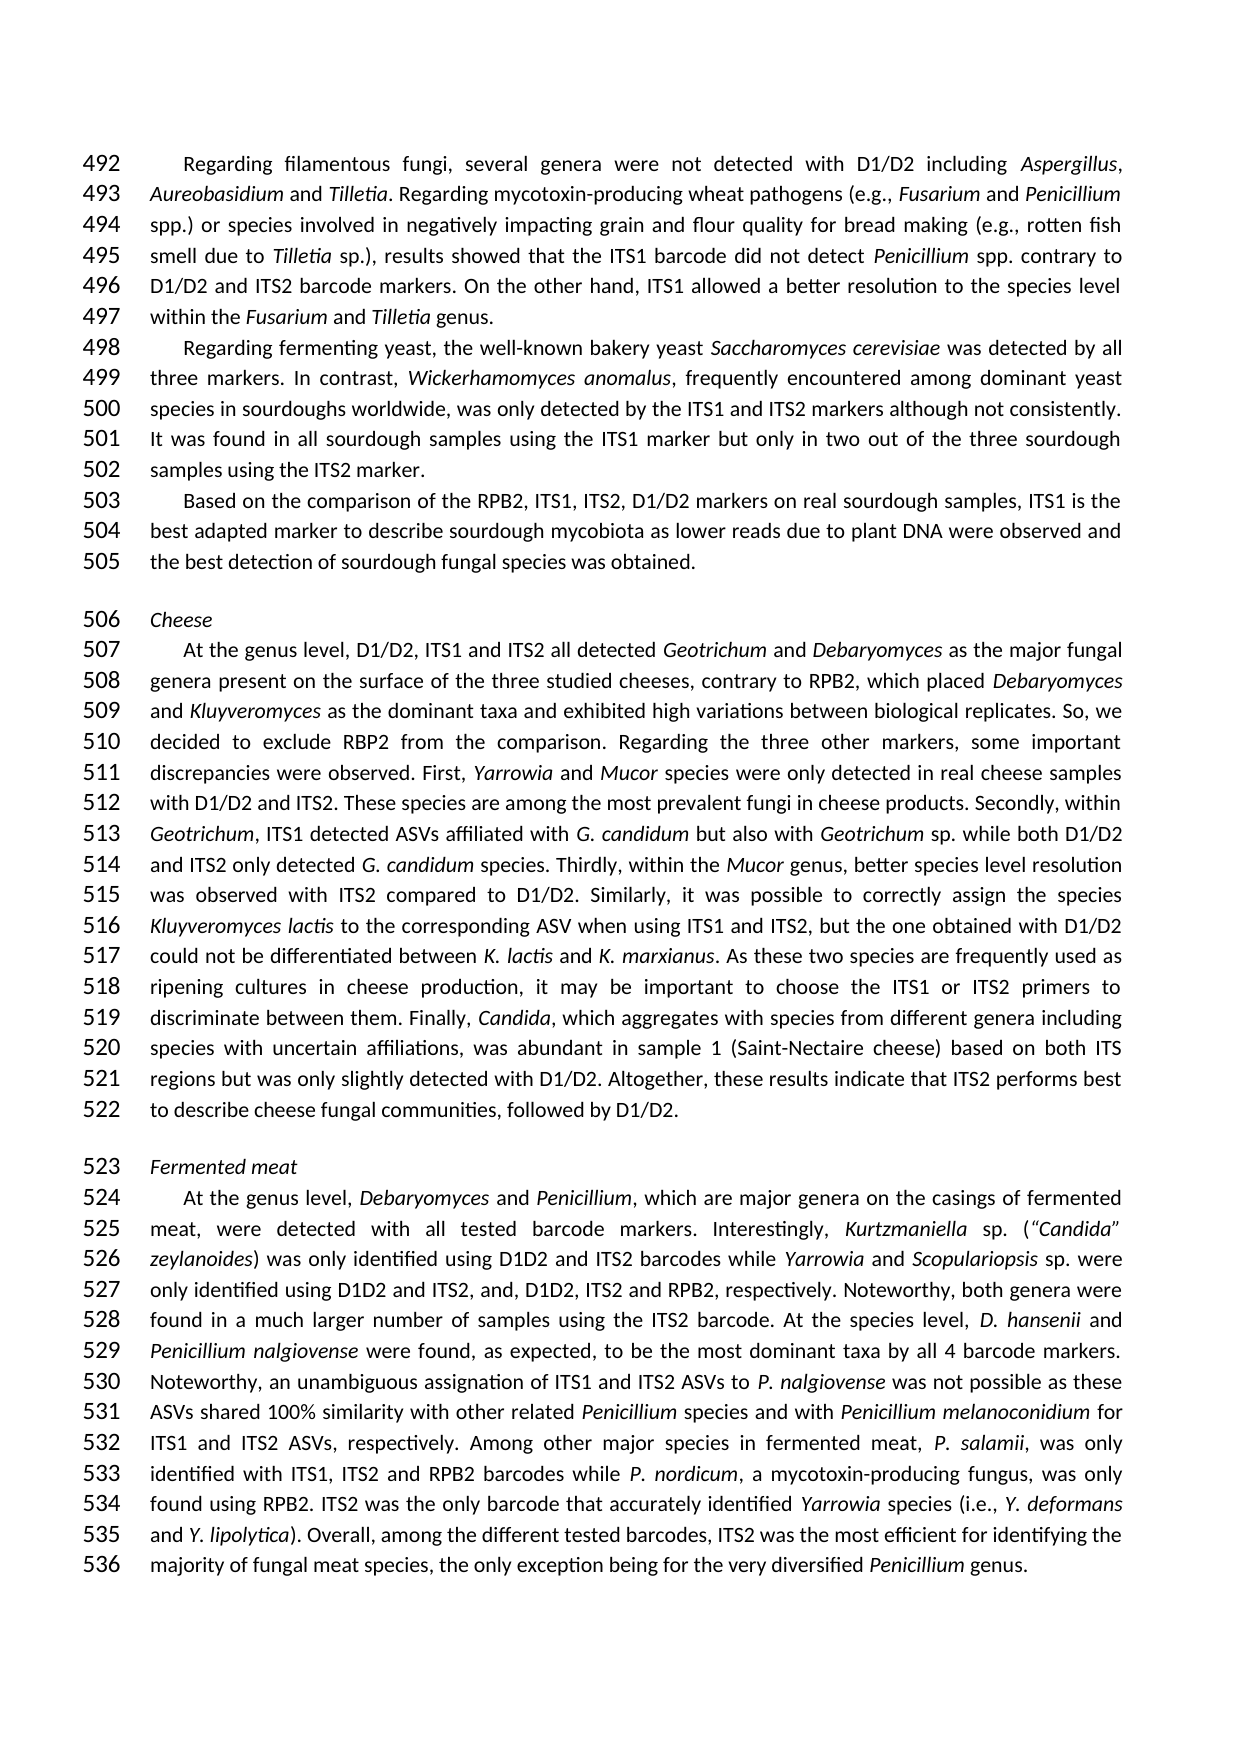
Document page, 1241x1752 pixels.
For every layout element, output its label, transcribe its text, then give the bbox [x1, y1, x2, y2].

text Based on the comparison of the RPB2, ITS1, ITS2, D1/D2 markers on real sourdough samples, ITS1 is the best adapted marker to describe sourdough mycobiota as lower reads due to plant DNA were observed and the best detection of sourdough fungal species was obtained. [150, 487, 1123, 575]
text Regarding fermenting yeast, the well-known bakery yeast Saccharomyces cerevisiae was detected by all three markers. In contrast, Wickerhamomyces anomalus, frequently encountered among dominant yeast species in sourdoughs worldwide, was only detected by the ITS1 and ITS2 markers although not consistently. It was found in all sourdough samples using the ITS1 marker but only in two out of the three sourdough samples using the ITS2 marker. [150, 334, 1123, 483]
text At the genus level, Debaryomyces and Penicillium, which are major genera on the casings of fermented meat, were detected with all tested barcode markers. Interestingly, Kurtzmaniella sp. (“Candida” zeylanoides) was only identified using D1D2 and ITS2 barcodes while Yarrowia and Scopulariopsis sp. were only identified using D1D2 and ITS2, and, D1D2, ITS2 and RPB2, respectively. Noteworthy, both genera were found in a much larger number of samples using the ITS2 barcode. At the species level, D. hansenii and Penicillium nalgiovense were found, as expected, to be the most dominant taxa by all 4 barcode markers. Noteworthy, an unambiguous assignation of ITS1 and ITS2 ASVs to P. nalgiovense was not possible as these ASVs shared 100% similarity with other related Penicillium species and with Penicillium melanoconidium for ITS1 and ITS2 ASVs, respectively. Among other major species in fermented meat, P. salamii, was only identified with ITS1, ITS2 and RPB2 barcodes while P. nordicum, a mycotoxin-producing fungus, was only found using RPB2. ITS2 was the only barcode that accurately identified Yarrowia species (i.e., Y. deformans and Y. lipolytica). Overall, among the different tested barcodes, ITS2 was the most efficient for identifying the majority of fungal meat species, the only exception being for the very diversified Penicillium genus. [150, 1184, 1123, 1578]
text Cheese [150, 606, 1123, 632]
text Regarding filamentous fungi, several genera were not detected with D1/D2 including Aspergillus, Aureobasidium and Tilletia. Regarding mycotoxin-producing wheat pathogens (e.g., Fusarium and Penicillium spp.) or species involved in negatively impacting grain and flour quality for bread making (e.g., rotten fish smell due to Tilletia sp.), results showed that the ITS1 barcode did not detect Penicillium spp. contrary to D1/D2 and ITS2 barcode markers. On the other hand, ITS1 allowed a better resolution to the species level within the Fusarium and Tilletia genus. [150, 150, 1123, 330]
text Fermented meat [150, 1153, 1123, 1180]
text At the genus level, D1/D2, ITS1 and ITS2 all detected Geotrichum and Debaryomyces as the major fungal genera present on the surface of the three studied cheeses, contrary to RPB2, which placed Debaryomyces and Kluyveromyces as the dominant taxa and exhibited high variations between biological replicates. So, we decided to exclude RBP2 from the comparison. Regarding the three other markers, some important discrepancies were observed. First, Yarrowia and Mucor species were only detected in real cheese samples with D1/D2 and ITS2. These species are among the most prevalent fungi in cheese products. Secondly, within Geotrichum, ITS1 detected ASVs affiliated with G. candidum but also with Geotrichum sp. while both D1/D2 and ITS2 only detected G. candidum species. Thirdly, within the Mucor genus, better species level resolution was observed with ITS2 compared to D1/D2. Similarly, it was possible to correctly assign the species Kluyveromyces lactis to the corresponding ASV when using ITS1 and ITS2, but the one obtained with D1/D2 could not be differentiated between K. lactis and K. marxianus. As these two species are frequently used as ripening cultures in cheese production, it may be important to choose the ITS1 or ITS2 primers to discriminate between them. Finally, Candida, which aggregates with species from different genera including species with uncertain affiliations, was abundant in sample 1 (Saint-Nectaire cheese) based on both ITS regions but was only slightly detected with D1/D2. Altogether, these results indicate that ITS2 performs best to describe cheese fungal communities, followed by D1/D2. [150, 636, 1123, 1122]
